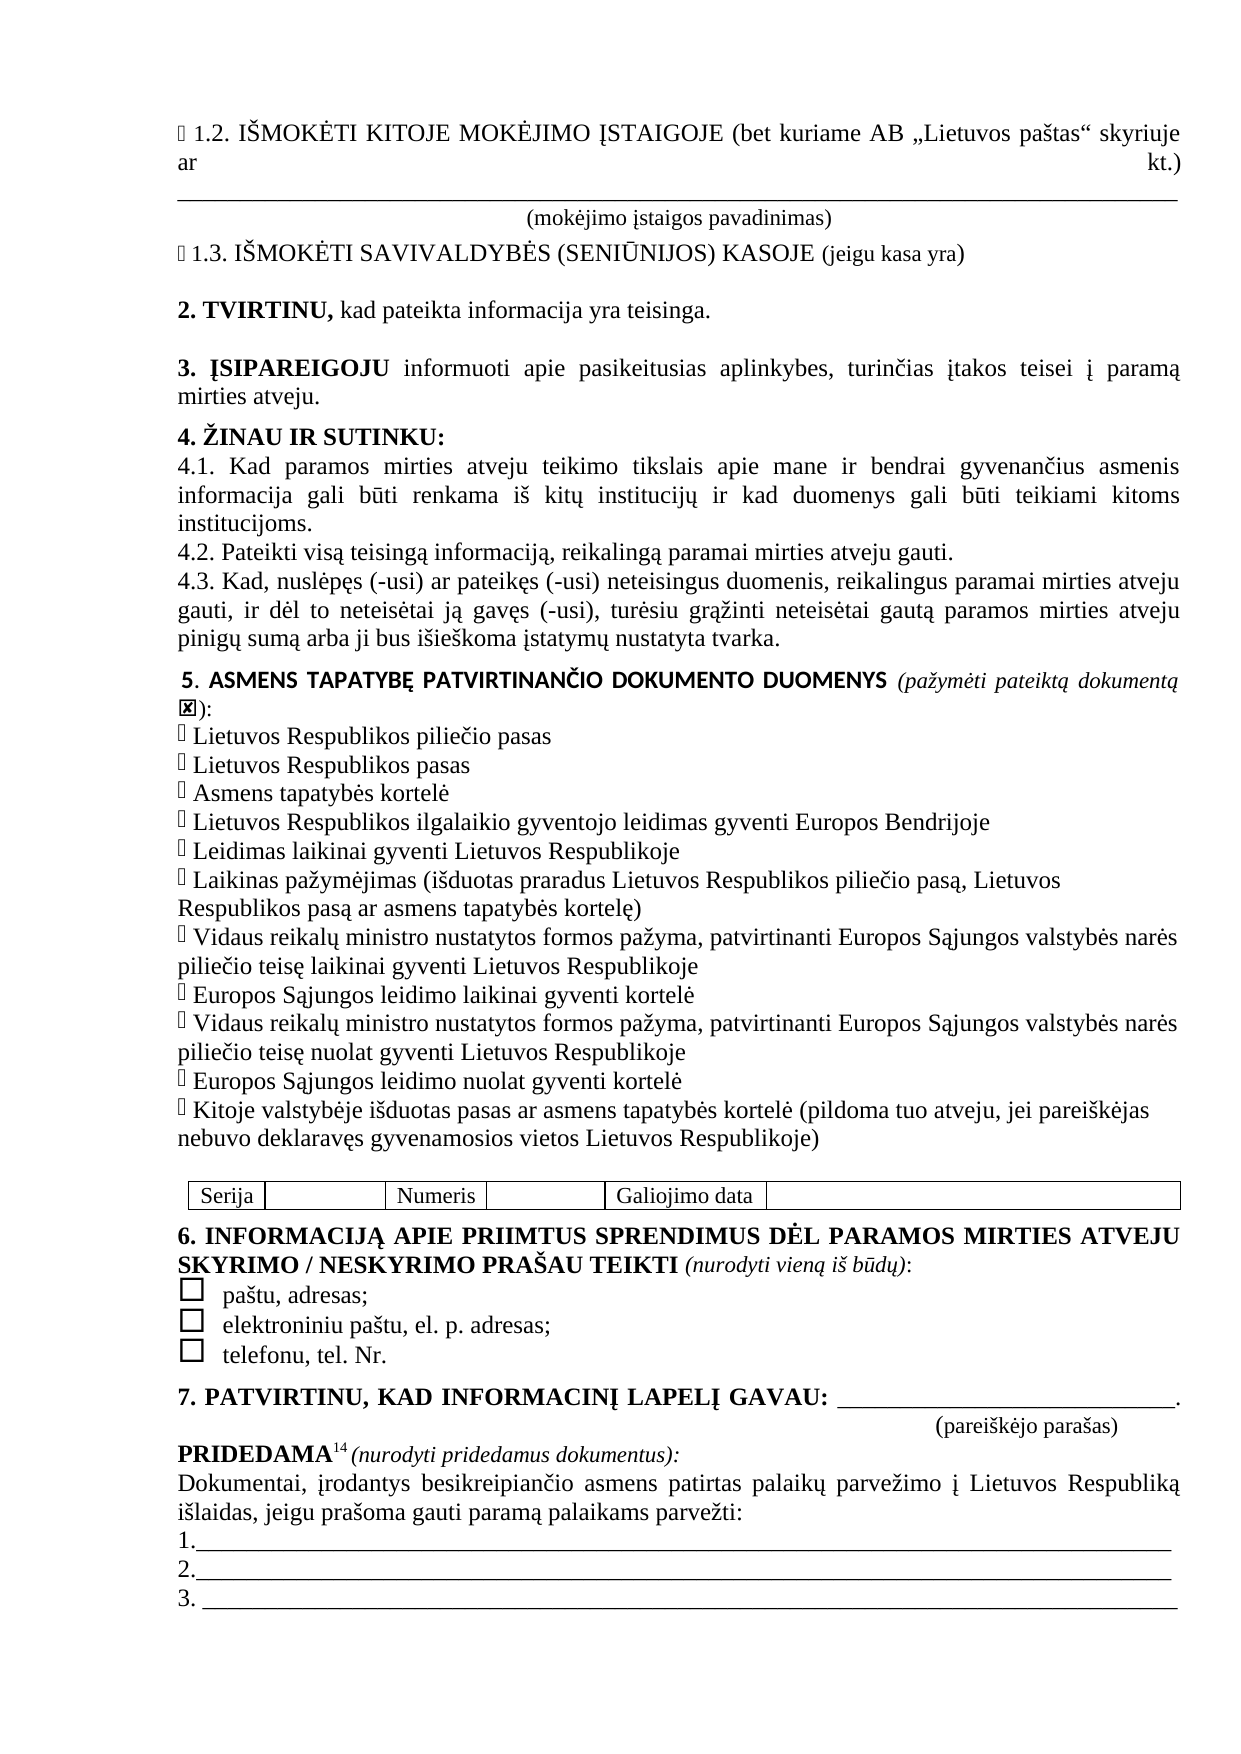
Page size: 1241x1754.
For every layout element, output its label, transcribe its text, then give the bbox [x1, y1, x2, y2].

text 7. PATVIRTINU, KAD INFORMACINĮ LAPELĮ GAVAU: ___________________________. (pareiškėjo parašas) [177, 1382, 1181, 1439]
text Laikinas pažymėjimas (išduotas praradus Lietuvos Respublikos piliečio pasą, Lietuvos Respublikos pasą ar asmens tapatybės kortelę) [177, 865, 1181, 922]
list elektroniniu paštu, el. p. adresas; [177, 1309, 1181, 1339]
text 3. ĮSIPAREIGOJU informuoti apie pasikeitusias aplinkybes, turinčias įtakos teisei į paramą mirties atveju. [177, 353, 1181, 410]
text Asmens tapatybės kortelė [177, 778, 1181, 807]
table_header Galiojimo data [606, 1182, 766, 1208]
text Europos Sąjungos leidimo nuolat gyventi kortelė [177, 1066, 1181, 1095]
list paštu, adresas; [177, 1279, 1181, 1309]
text 1.2. IŠMOKĖTI KITOJE MOKĖJIMO ĮSTAIGOJE (bet kuriame AB „Lietuvos paštas“ skyriuje ar kt.) ________________________________________________________________________________ [177, 118, 1181, 204]
text Dokumentai, įrodantys besikreipiančio asmens patirtas palaikų parvežimo į Lietuvos Respubliką išlaidas, jeigu prašoma gauti paramą palaikams parvežti: [177, 1468, 1181, 1526]
list telefonu, tel. Nr. [177, 1339, 1181, 1370]
text Europos Sąjungos leidimo laikinai gyventi kortelė [177, 980, 1181, 1008]
text Lietuvos Respublikos piliečio pasas [177, 721, 1181, 750]
text 2. TVIRTINU, kad pateikta informacija yra teisinga. [177, 296, 1181, 324]
table_header [266, 1182, 385, 1208]
text Leidimas laikinai gyventi Lietuvos Respublikoje [177, 836, 1181, 865]
text Lietuvos Respublikos pasas [177, 750, 1181, 778]
text 4.2. Pateikti visą teisingą informaciją, reikalingą paramai mirties atveju gauti. [177, 537, 1181, 566]
text (mokėjimo įstaigos pavadinimas) [177, 204, 1181, 231]
text Vidaus reikalų ministro nustatytos formos pažyma, patvirtinanti Europos Sąjungos valstybės narės piliečio teisę nuolat gyventi Lietuvos Respublikoje [177, 1008, 1181, 1066]
table_header Numeris [386, 1182, 486, 1208]
text 5. ASMENS TAPATYBĘ PATVIRTINANČIO DOKUMENTO DUOMENYS (pažymėti pateiktą dokumentą ): [177, 664, 1181, 721]
text PRIDEDAMA14 (nurodyti pridedamus dokumentus): [177, 1439, 1181, 1468]
table_header Serija [189, 1182, 264, 1208]
text 1.______________________________________________________________________________ [177, 1526, 1181, 1554]
table_header [767, 1182, 1180, 1208]
text 1.3. IŠMOKĖTI SAVIVALDYBĖS (SENIŪNIJOS) KASOJE (jeigu kasa yra) [177, 238, 1181, 267]
text 4. ŽINAU IR SUTINKU: [177, 422, 1181, 451]
table_header [487, 1182, 604, 1208]
text 3. ______________________________________________________________________________ [177, 1583, 1181, 1612]
text Lietuvos Respublikos ilgalaikio gyventojo leidimas gyventi Europos Bendrijoje [177, 807, 1181, 836]
text Vidaus reikalų ministro nustatytos formos pažyma, patvirtinanti Europos Sąjungos valstybės narės piliečio teisę laikinai gyventi Lietuvos Respublikoje [177, 922, 1181, 980]
text 2.______________________________________________________________________________ [177, 1554, 1181, 1583]
text 6. INFORMACIJĄ APIE PRIIMTUS SPRENDIMUS DĖL PARAMOS MIRTIES ATVEJU SKYRIMO / NESKYRIMO PRAŠAU TEIKTI (nurodyti vieną iš būdų): [177, 1221, 1181, 1279]
text 4.1. Kad paramos mirties atveju teikimo tikslais apie mane ir bendrai gyvenančius asmenis informacija gali būti renkama iš kitų institucijų ir kad duomenys gali būti teikiami kitoms institucijoms. [177, 451, 1181, 537]
text 4.3. Kad, nuslėpęs (-usi) ar pateikęs (-usi) neteisingus duomenis, reikalingus paramai mirties atveju gauti, ir dėl to neteisėtai ją gavęs (-usi), turėsiu grąžinti neteisėtai gautą paramos mirties atveju pinigų sumą arba ji bus išieškoma įstatymų nustatyta tvarka. [177, 566, 1181, 652]
text Kitoje valstybėje išduotas pasas ar asmens tapatybės kortelė (pildoma tuo atveju, jei pareiškėjas nebuvo deklaravęs gyvenamosios vietos Lietuvos Respublikoje) [177, 1095, 1181, 1152]
